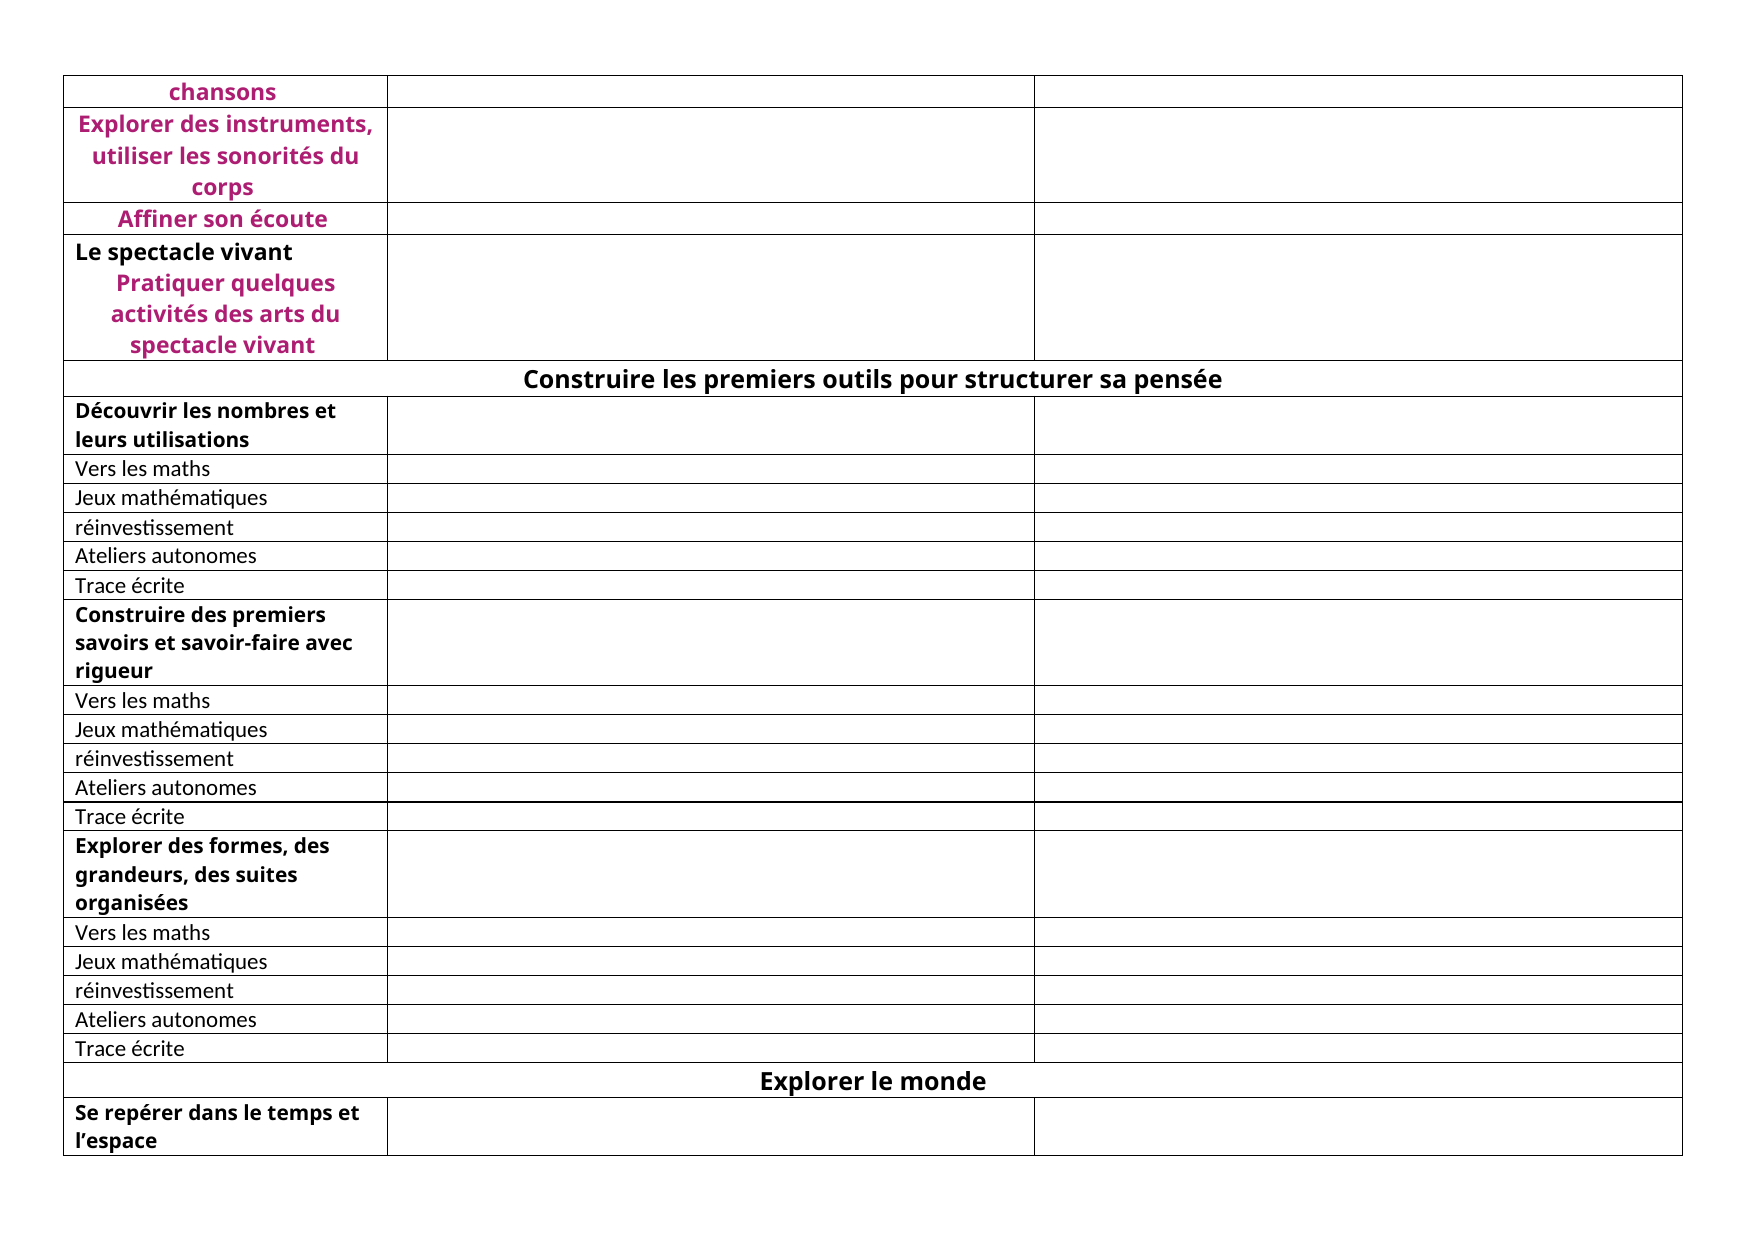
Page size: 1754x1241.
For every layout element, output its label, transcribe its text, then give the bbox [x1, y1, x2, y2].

table_cell Vers les maths [64, 918, 387, 946]
table_cell [1035, 686, 1682, 714]
table_cell [388, 803, 1034, 830]
table_cell [1035, 1098, 1682, 1155]
table_cell [388, 203, 1034, 234]
table_cell [1035, 976, 1682, 1004]
table_cell [388, 1005, 1034, 1033]
table_cell [1035, 513, 1682, 541]
table_cell Explorer le monde [64, 1063, 1682, 1097]
table_cell [1035, 108, 1682, 202]
table_cell Se repérer dans le temps et l’espace [64, 1098, 387, 1155]
table_cell Ateliers autonomes [64, 542, 387, 570]
table_cell Jeux mathématiques [64, 947, 387, 975]
table_cell réinvestissement [64, 744, 387, 772]
table_cell réinvestissement [64, 513, 387, 541]
table_cell Affiner son écoute [64, 203, 387, 234]
table_cell [388, 108, 1034, 202]
table_cell [1035, 542, 1682, 570]
table_cell Ateliers autonomes [64, 773, 387, 801]
table_cell Trace écrite [64, 803, 387, 830]
table_cell [388, 76, 1034, 107]
table_cell [388, 831, 1034, 917]
table_cell [1035, 397, 1682, 453]
table_cell [1035, 803, 1682, 830]
table_cell [388, 1098, 1034, 1155]
table_cell [1035, 600, 1682, 685]
table_cell [1035, 571, 1682, 599]
table_cell [388, 686, 1034, 714]
table_cell [1035, 484, 1682, 512]
table_cell Découvrir les nombres et leurs utilisations [64, 397, 387, 453]
table_cell [1035, 455, 1682, 482]
table_cell [388, 235, 1034, 360]
table_cell Construire des premiers savoirs et savoir-faire avec rigueur [64, 600, 387, 685]
table_cell [388, 744, 1034, 772]
table_cell [1035, 831, 1682, 917]
table_cell [1035, 1034, 1682, 1062]
table_cell [388, 976, 1034, 1004]
table_cell [1035, 235, 1682, 360]
table_cell Trace écrite [64, 1034, 387, 1062]
table_cell [388, 773, 1034, 801]
table_cell Jeux mathématiques [64, 484, 387, 512]
table_cell [388, 715, 1034, 743]
table_cell Vers les maths [64, 455, 387, 482]
table_cell Trace écrite [64, 571, 387, 599]
table_cell Construire les premiers outils pour structurer sa pensée [64, 361, 1682, 396]
table_cell [388, 513, 1034, 541]
table_cell [388, 918, 1034, 946]
table_cell [388, 571, 1034, 599]
table_cell Explorer des instruments, utiliser les sonorités du corps [64, 108, 387, 202]
table_cell [1035, 715, 1682, 743]
table_cell Jeux mathématiques [64, 715, 387, 743]
table_cell Vers les maths [64, 686, 387, 714]
table_cell [388, 455, 1034, 482]
table_cell [388, 484, 1034, 512]
table_cell [388, 600, 1034, 685]
table_cell [1035, 1005, 1682, 1033]
table_cell [1035, 76, 1682, 107]
table_cell [1035, 744, 1682, 772]
table_cell [388, 947, 1034, 975]
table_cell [64, 76, 387, 107]
table_cell Ateliers autonomes [64, 1005, 387, 1033]
table_cell Explorer des formes, des grandeurs, des suites organisées [64, 831, 387, 917]
table_cell [388, 397, 1034, 453]
table_cell [388, 542, 1034, 570]
table_cell [1035, 918, 1682, 946]
table_cell [1035, 203, 1682, 234]
table_cell Le spectacle vivant Pratiquer quelques activités des arts du spectacle vivant [64, 235, 387, 360]
table_cell [1035, 773, 1682, 801]
table_cell réinvestissement [64, 976, 387, 1004]
table_cell [1035, 947, 1682, 975]
table_cell [388, 1034, 1034, 1062]
